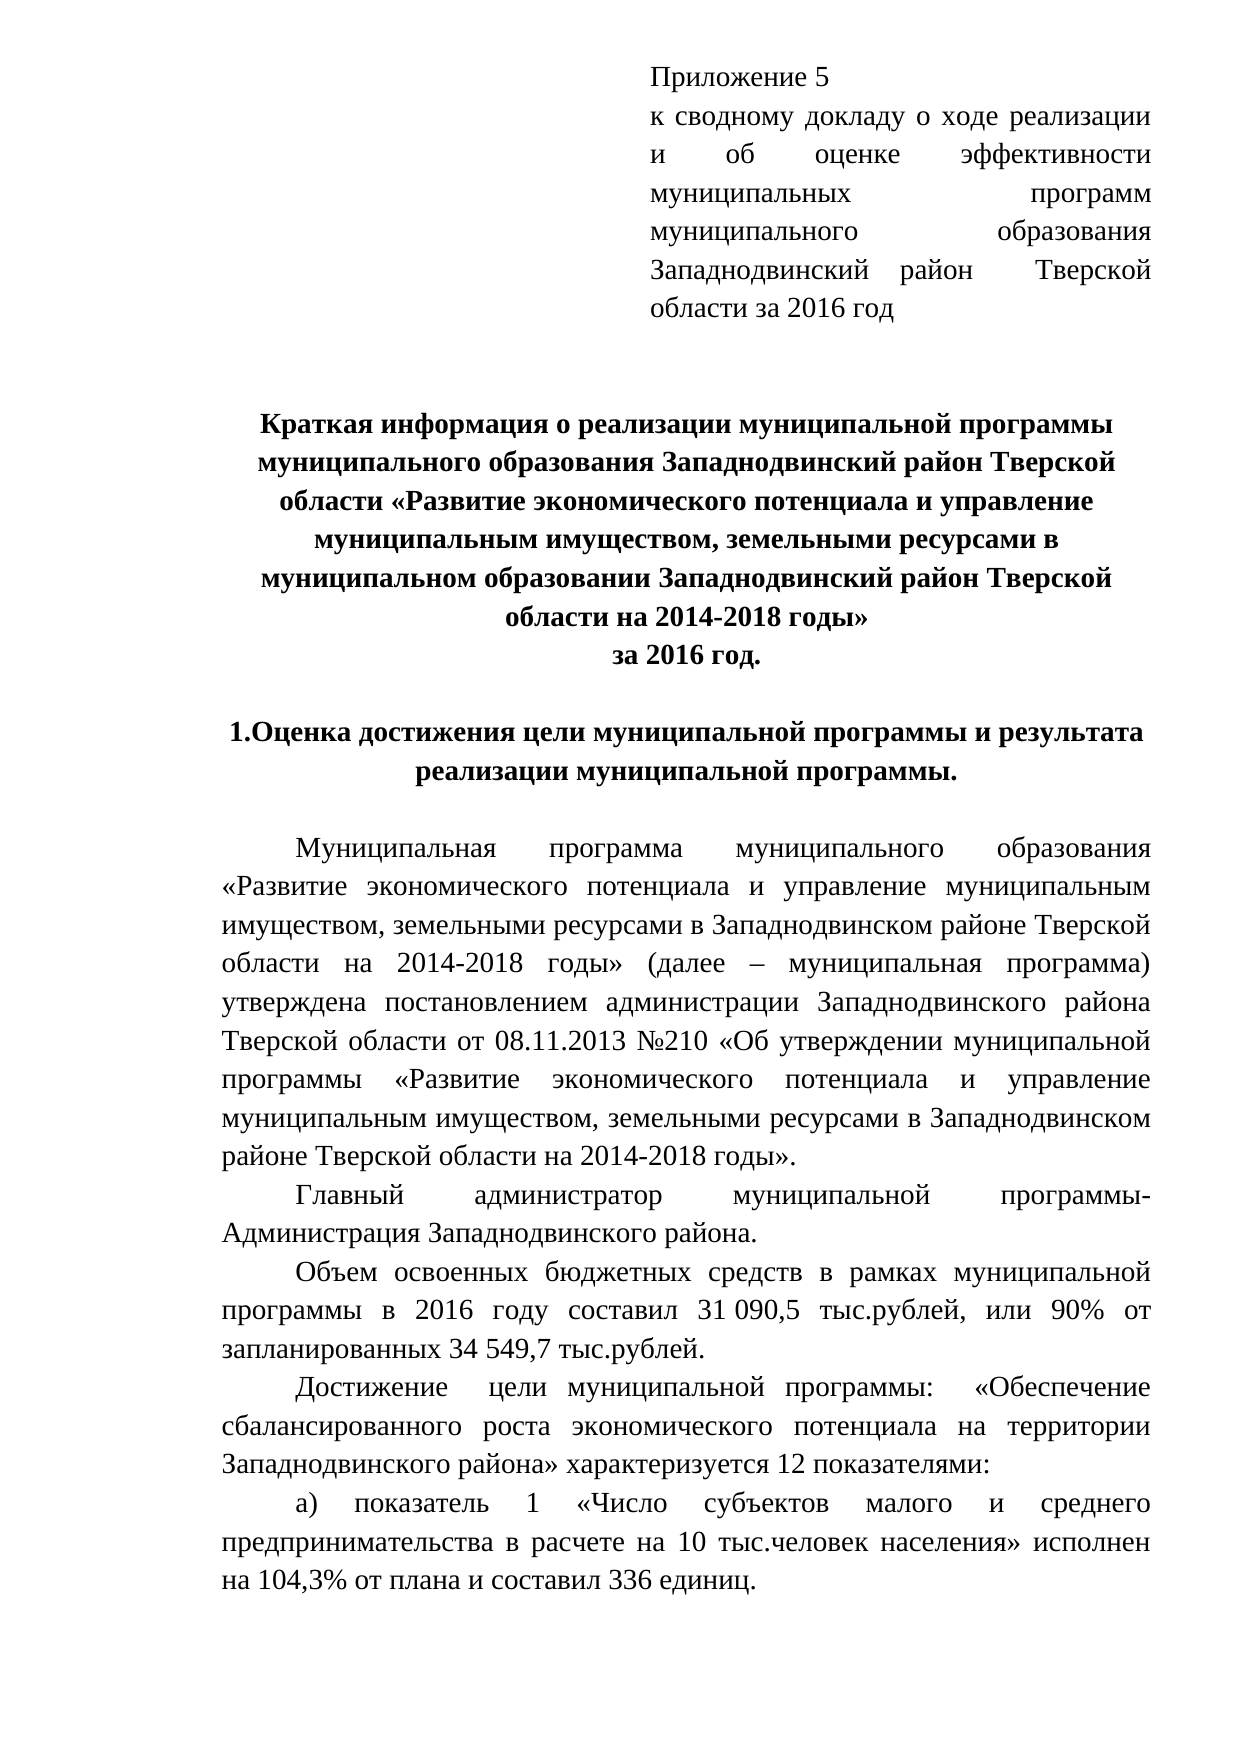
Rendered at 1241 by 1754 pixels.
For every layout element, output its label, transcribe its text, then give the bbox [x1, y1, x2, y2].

text Объем освоенных бюджетных средств в рамках муниципальной программы в 2016 году составил 31 090,5 тыс.рублей, или 90% от запланированных 34 549,7 тыс.рублей. [221, 1254, 1152, 1364]
text за 2016 год. [221, 637, 1152, 671]
text Приложение 5 [650, 59, 1152, 93]
text к сводному докладу о ходе реализации и об оценке эффективности муниципальных программ муниципального образования Западнодвинский район Тверской области за 2016 год [650, 98, 1152, 324]
text Главный администратор муниципальной программы-Администрация Западнодвинского района. [221, 1177, 1152, 1249]
text Муниципальная программа муниципального образования «Развитие экономического потенциала и управление муниципальным имуществом, земельными ресурсами в Западнодвинском районе Тверской области на 2014-2018 годы» (далее – муниципальная программа) утверждена постановлением администрации Западнодвинского района Тверской области от 08.11.2013 №210 «Об утверждении муниципальной программы «Развитие экономического потенциала и управление муниципальным имуществом, земельными ресурсами в Западнодвинском районе Тверской области на 2014-2018 годы». [221, 830, 1152, 1172]
text муниципального образования Западнодвинский район Тверской области «Развитие экономического потенциала и управление муниципальным имуществом, земельными ресурсами в муниципальном образовании Западнодвинский район Тверской области на 2014-2018 годы» [221, 444, 1152, 632]
text Достижение цели муниципальной программы: «Обеспечение сбалансированного роста экономического потенциала на территории Западнодвинского района» характеризуется 12 показателями: [221, 1369, 1152, 1480]
text а) показатель 1 «Число субъектов малого и среднего предпринимательства в расчете на 10 тыс.человек населения» исполнен на 104,3% от плана и составил 336 единиц. [221, 1485, 1152, 1596]
text 1.Оценка достижения цели муниципальной программы и результата реализации муниципальной программы. [221, 714, 1152, 786]
text Краткая информация о реализации муниципальной программы [221, 406, 1152, 439]
